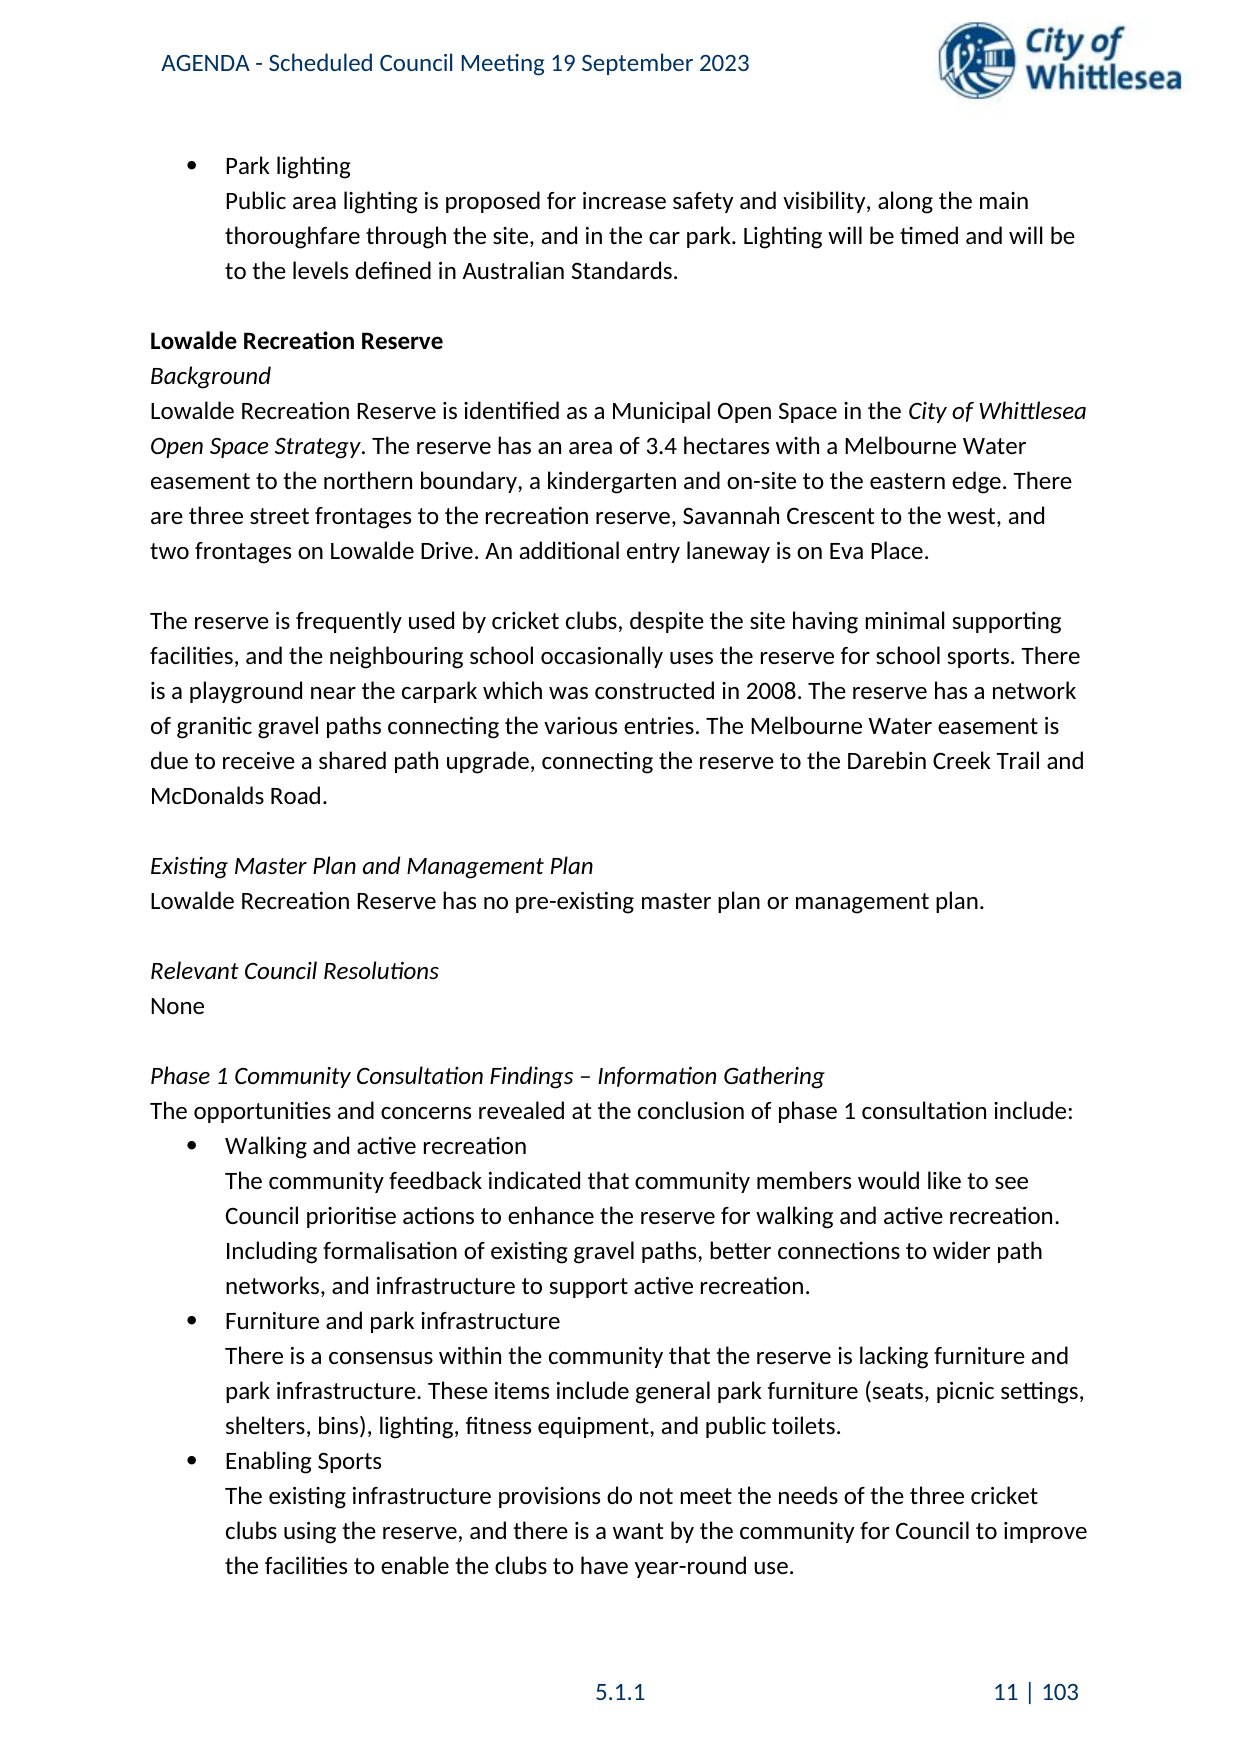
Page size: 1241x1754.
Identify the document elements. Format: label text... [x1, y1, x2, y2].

text Relevant Council Resolutions [150, 955, 1090, 986]
text Lowalde Recreation Reserve is identified as a Municipal Open Space in the City of Whittlesea Open Space Strategy. The reserve has an area of 3.4 hectares with a Melbourne Water easement to the northern boundary, a kindergarten and on-site to the eastern edge. There are three street frontages to the recreation reserve, Savannah Crescent to the west, and two frontages on Lowalde Drive. An additional entry laneway is on Eva Place. [150, 395, 1090, 566]
list Walking and active recreation [187, 1130, 1090, 1161]
text The community feedback indicated that community members would like to see Council prioritise actions to enhance the reserve for walking and active recreation. Including formalisation of existing gravel paths, better connections to wider path networks, and infrastructure to support active recreation. [225, 1165, 1090, 1301]
text The opportunities and concerns revealed at the conclusion of phase 1 consultation include: [150, 1095, 1090, 1126]
text Lowalde Recreation Reserve [150, 325, 1090, 356]
text The existing infrastructure provisions do not meet the needs of the three cricket clubs using the reserve, and there is a want by the community for Council to improve the facilities to enable the clubs to have year-round use. [225, 1480, 1090, 1581]
text Lowalde Recreation Reserve has no pre-existing master plan or management plan. [150, 885, 1090, 916]
text Phase 1 Community Consultation Findings – Information Gathering [150, 1060, 1090, 1091]
text There is a consensus within the community that the reserve is lacking furniture and park infrastructure. These items include general park furniture (seats, picnic settings, shelters, bins), lighting, fitness equipment, and public toilets. [225, 1340, 1090, 1441]
list Park lighting [187, 150, 1090, 181]
text Existing Master Plan and Management Plan [150, 850, 1090, 881]
list Enabling Sports [187, 1445, 1090, 1476]
picture [0, 0, 1241, 127]
text None [150, 990, 1090, 1021]
text Public area lighting is proposed for increase safety and visibility, along the main thoroughfare through the site, and in the car park. Lighting will be timed and will be to the levels defined in Australian Standards. [225, 185, 1090, 286]
text Background [150, 360, 1090, 391]
list Furniture and park infrastructure [187, 1305, 1090, 1336]
text The reserve is frequently used by cricket clubs, despite the site having minimal supporting facilities, and the neighbouring school occasionally uses the reserve for school sports. There is a playground near the carpark which was constructed in 2008. The reserve has a network of granitic gravel paths connecting the various entries. The Melbourne Water easement is due to receive a shared path upgrade, connecting the reserve to the Darebin Creek Trail and McDonalds Road. [150, 605, 1090, 811]
